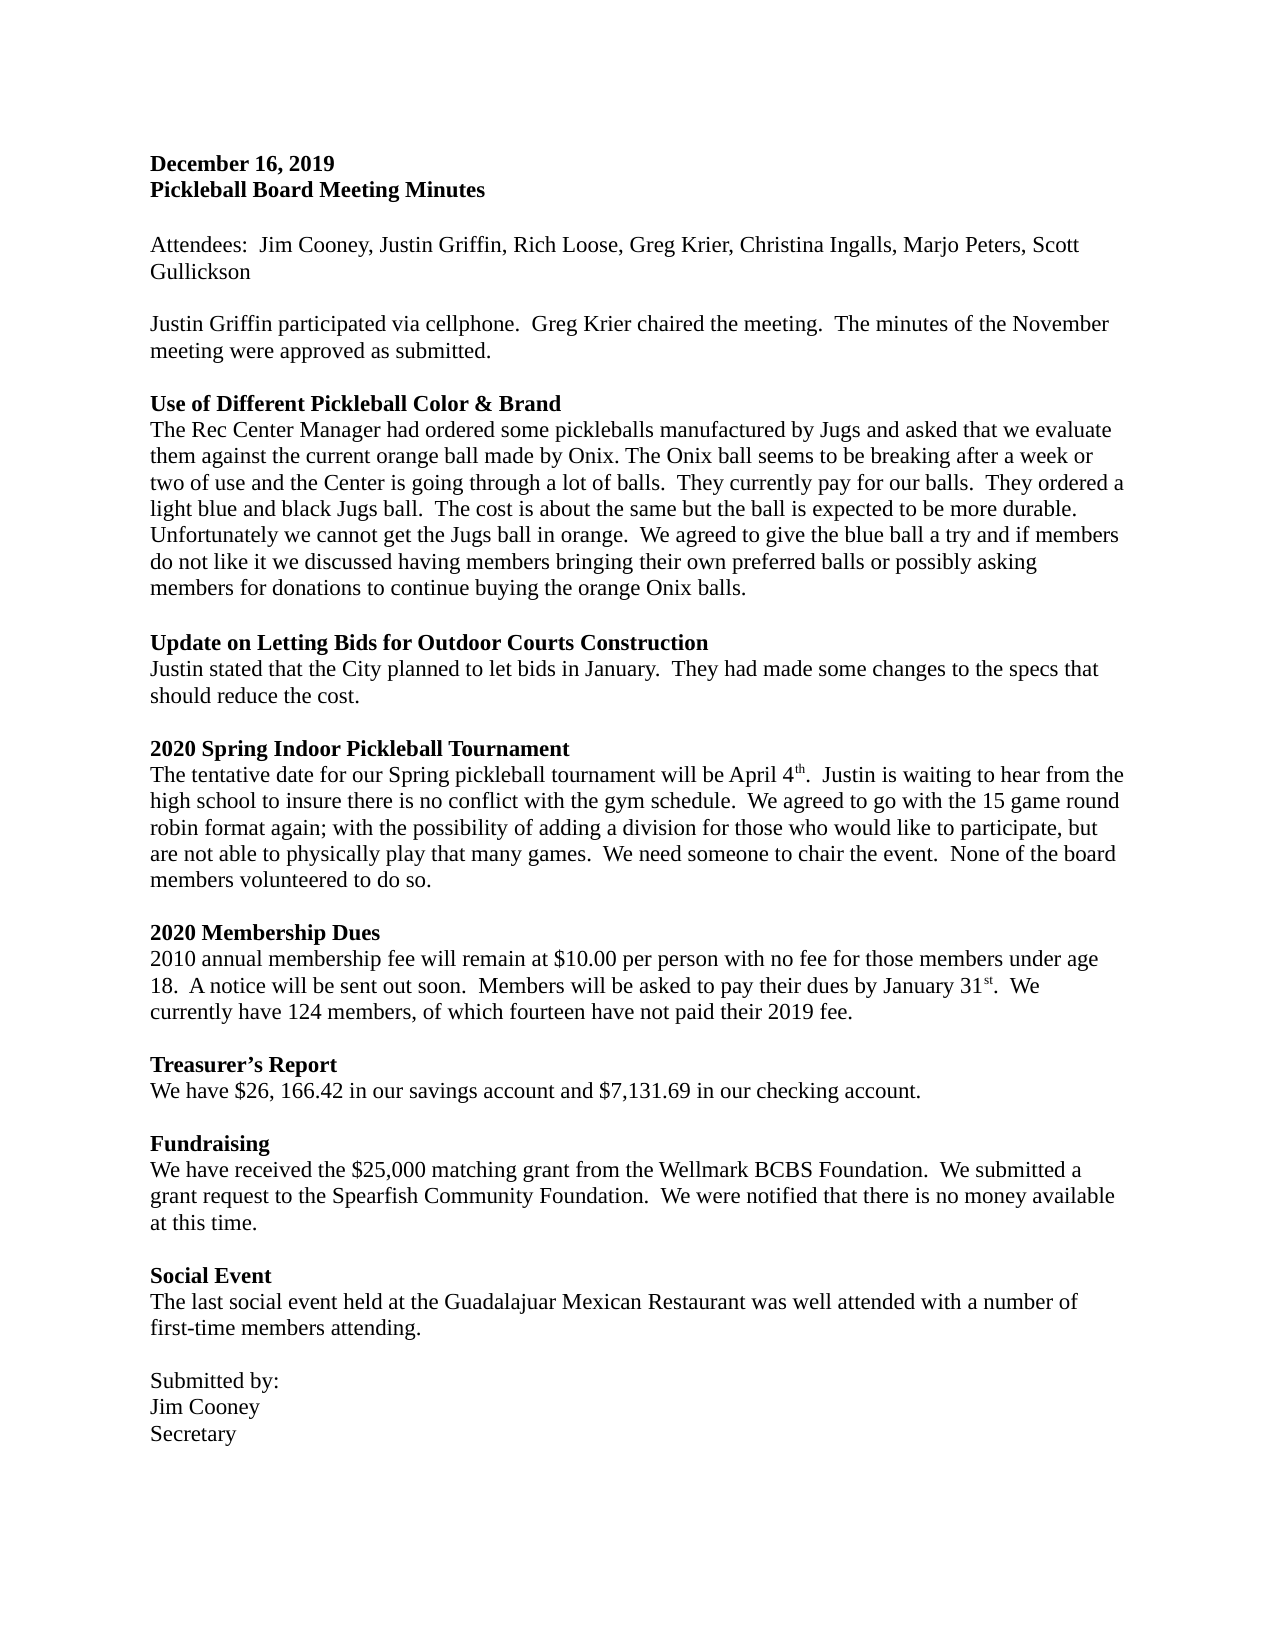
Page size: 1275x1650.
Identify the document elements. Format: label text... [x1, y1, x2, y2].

text 2010 annual membership fee will remain at $10.00 per person with no fee for those members under age 18. A notice will be sent out soon. Members will be asked to pay their dues by January 31st. We currently have 124 members, of which fourteen have not paid their 2019 fee. [150, 945, 1125, 1024]
text Jim Cooney [150, 1393, 1125, 1420]
text The last social event held at the Guadalajuar Mexican Restaurant was well attended with a number of first-time members attending. [150, 1288, 1125, 1341]
text We have $26, 166.42 in our savings account and $7,131.69 in our checking account. [150, 1077, 1125, 1103]
text We have received the $25,000 matching grant from the Wellmark BCBS Foundation. We submitted a grant request to the Spearfish Community Foundation. We were notified that there is no money available at this time. [150, 1156, 1125, 1235]
text Submitted by: [150, 1367, 1125, 1393]
text Use of Different Pickleball Color & Brand [150, 389, 1125, 416]
text 2020 Membership Dues [150, 919, 1125, 945]
text Justin stated that the City planned to let bids in January. They had made some changes to the specs that should reduce the cost. [150, 656, 1125, 708]
text December 16, 2019 [150, 150, 1125, 176]
text Justin Griffin participated via cellphone. Greg Krier chaired the meeting. The minutes of the November meeting were approved as submitted. [150, 311, 1125, 363]
text Attendees: Jim Cooney, Justin Griffin, Rich Loose, Greg Krier, Christina Ingalls, Marjo Peters, Scott Gullickson [150, 231, 1125, 284]
text Social Event [150, 1262, 1125, 1288]
text Update on Letting Bids for Outdoor Courts Construction [150, 629, 1125, 656]
text The Rec Center Manager had ordered some pickleballs manufactured by Jugs and asked that we evaluate them against the current orange ball made by Onix. The Onix ball seems to be breaking after a week or two of use and the Center is going through a lot of balls. They currently pay for our balls. They ordered a light blue and black Jugs ball. The cost is about the same but the ball is expected to be more durable. Unfortunately we cannot get the Jugs ball in orange. We agreed to give the blue ball a try and if members do not like it we discussed having members bringing their own preferred balls or possibly asking members for donations to continue buying the orange Onix balls. [150, 416, 1125, 600]
text Fundraising [150, 1130, 1125, 1156]
text Treasurer’s Report [150, 1051, 1125, 1077]
text Secretary [150, 1420, 1125, 1446]
text The tentative date for our Spring pickleball tournament will be April 4th. Justin is waiting to hear from the high school to insure there is no conflict with the gym schedule. We agreed to go with the 15 game round robin format again; with the possibility of adding a division for those who would like to participate, but are not able to physically play that many games. We need someone to chair the event. None of the board members volunteered to do so. [150, 761, 1125, 893]
text 2020 Spring Indoor Pickleball Tournament [150, 734, 1125, 761]
text Pickleball Board Meeting Minutes [150, 176, 1125, 203]
